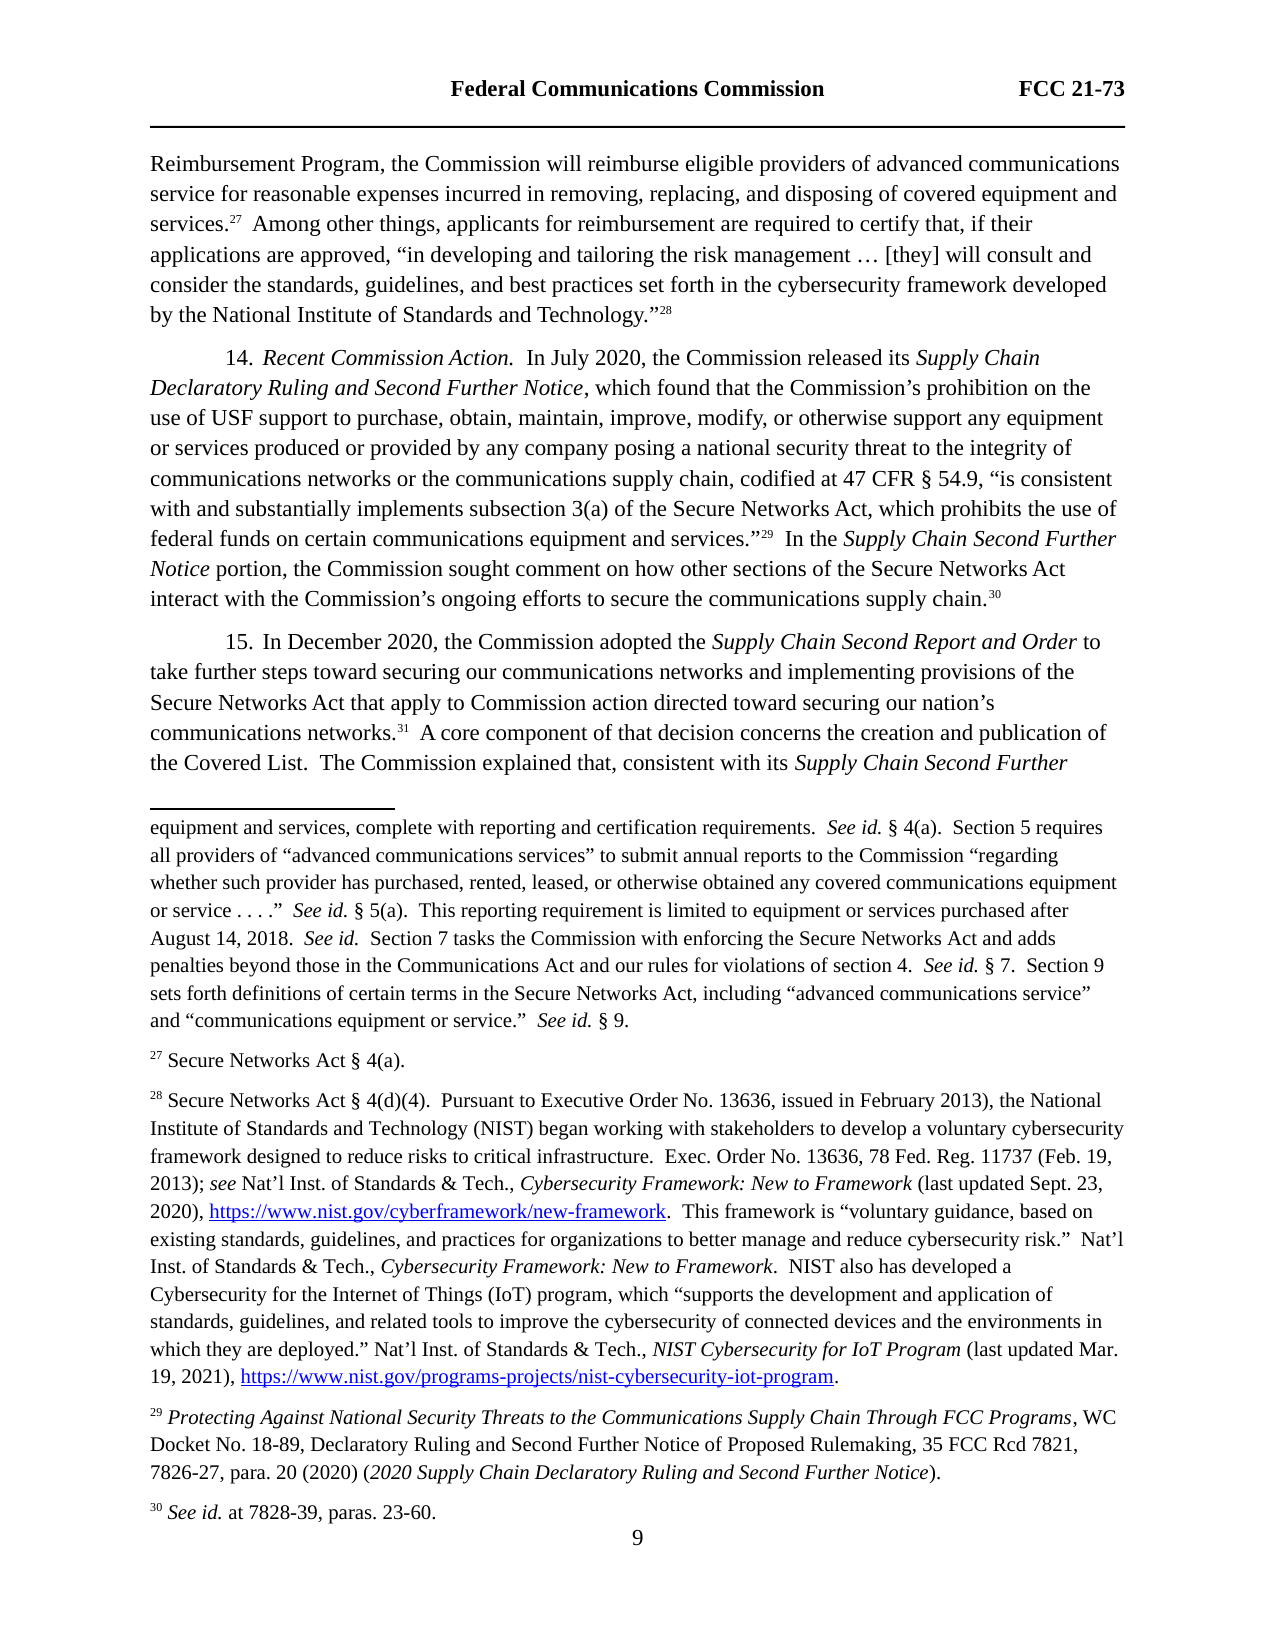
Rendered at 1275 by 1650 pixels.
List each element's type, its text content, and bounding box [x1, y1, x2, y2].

text Recent Commission Action. In July 2020, the Commission released its Supply Chain Declaratory Ruling and Second Further Notice, which found that the Commission’s prohibition on the use of USF support to purchase, obtain, maintain, improve, modify, or otherwise support any equipment or services produced or provided by any company posing a national security threat to the integrity of communications networks or the communications supply chain, codified at 47 CFR § 54.9, “is consistent with and substantially implements subsection 3(a) of the Secure Networks Act, which prohibits the use of federal funds on certain communications equipment and services.” In the Supply Chain Second Further Notice portion, the Commission sought comment on how other sections of the Secure Networks Act interact with the Commission’s ongoing efforts to secure the communications supply chain. [150, 344, 1125, 612]
text Other provisions of the Secure Networks Act prohibit any Federal subsidy made available through a program administered by the Commission that provides funds used for the capital expenditures necessary for the provision of advanced communications service to purchase, rent, lease, or otherwise obtain, or maintain covered communications equipment or services (section 3) and direct the Commission to establish the Secure and Trusted Communications Network Reimbursement Program (section 4) and require providers of advanced communications service to submit annual reports to the Commission regarding the acquisition of covered communications equipment or services (section 5). Through the Reimbursement Program, the Commission will reimburse eligible providers of advanced communications service for reasonable expenses incurred in removing, replacing, and disposing of covered equipment and services. Among other things, applicants for reimbursement are required to certify that, if their applications are approved, “in developing and tailoring the risk management … [they] will consult and consider the standards, guidelines, and best practices set forth in the cybersecurity framework developed by the National Institute of Standards and Technology.” [150, 150, 1125, 327]
text In December 2020, the Commission adopted the Supply Chain Second Report and Order to take further steps toward securing our communications networks and implementing provisions of the Secure Networks Act that apply to Commission action directed toward securing our nation’s communications networks. A core component of that decision concerns the creation and publication of the Covered List. The Commission explained that, consistent with its Supply Chain Second Further Notice and pursuant to section 2 of the Secure Networks Act, it was required to place on the Covered List “any communications equipment or service that poses an unacceptable risk to the national security of the United States or the security and safety of United States persons based solely on one or more of the following determinations,” and then lists four sources for such determinations. These include: (1) “[a] specific determination made by any executive branch interagency body with appropriate national security expertise, including the Federal Acquisition Security Council;” (2) “[a] specific determination made by the Department of Commerce pursuant to Executive Order No. 13873 . . . relating to securing the information and communications technology and services supply chain;” (3) “[t]he communications equipment or service being covered telecommunications equipment or services, as defined in section 889(f)(3)” of the 2019 NDAA; or (4) “[a] specific determination made by an appropriate national security agency.” The Commission concluded that it had no discretion to disregard determinations from these enumerated sources, and that the Commission can accept determinations only from these four categories of sources. The Commission also noted that the “covered” equipment on the Covered List could identify specific pieces of equipment or include a class or category of equipment, and that the Commission was not required to conduct a technical analysis of the equipment prior to including it on the Covered List. The Commission provided that the Public Safety and Homeland Security Bureau, pursuant to delegated authority, would issue the Covered List and provide updates or modifications to that list as appropriate, and that the Covered List would be published without providing notice or opportunity to comment. [150, 628, 1125, 775]
